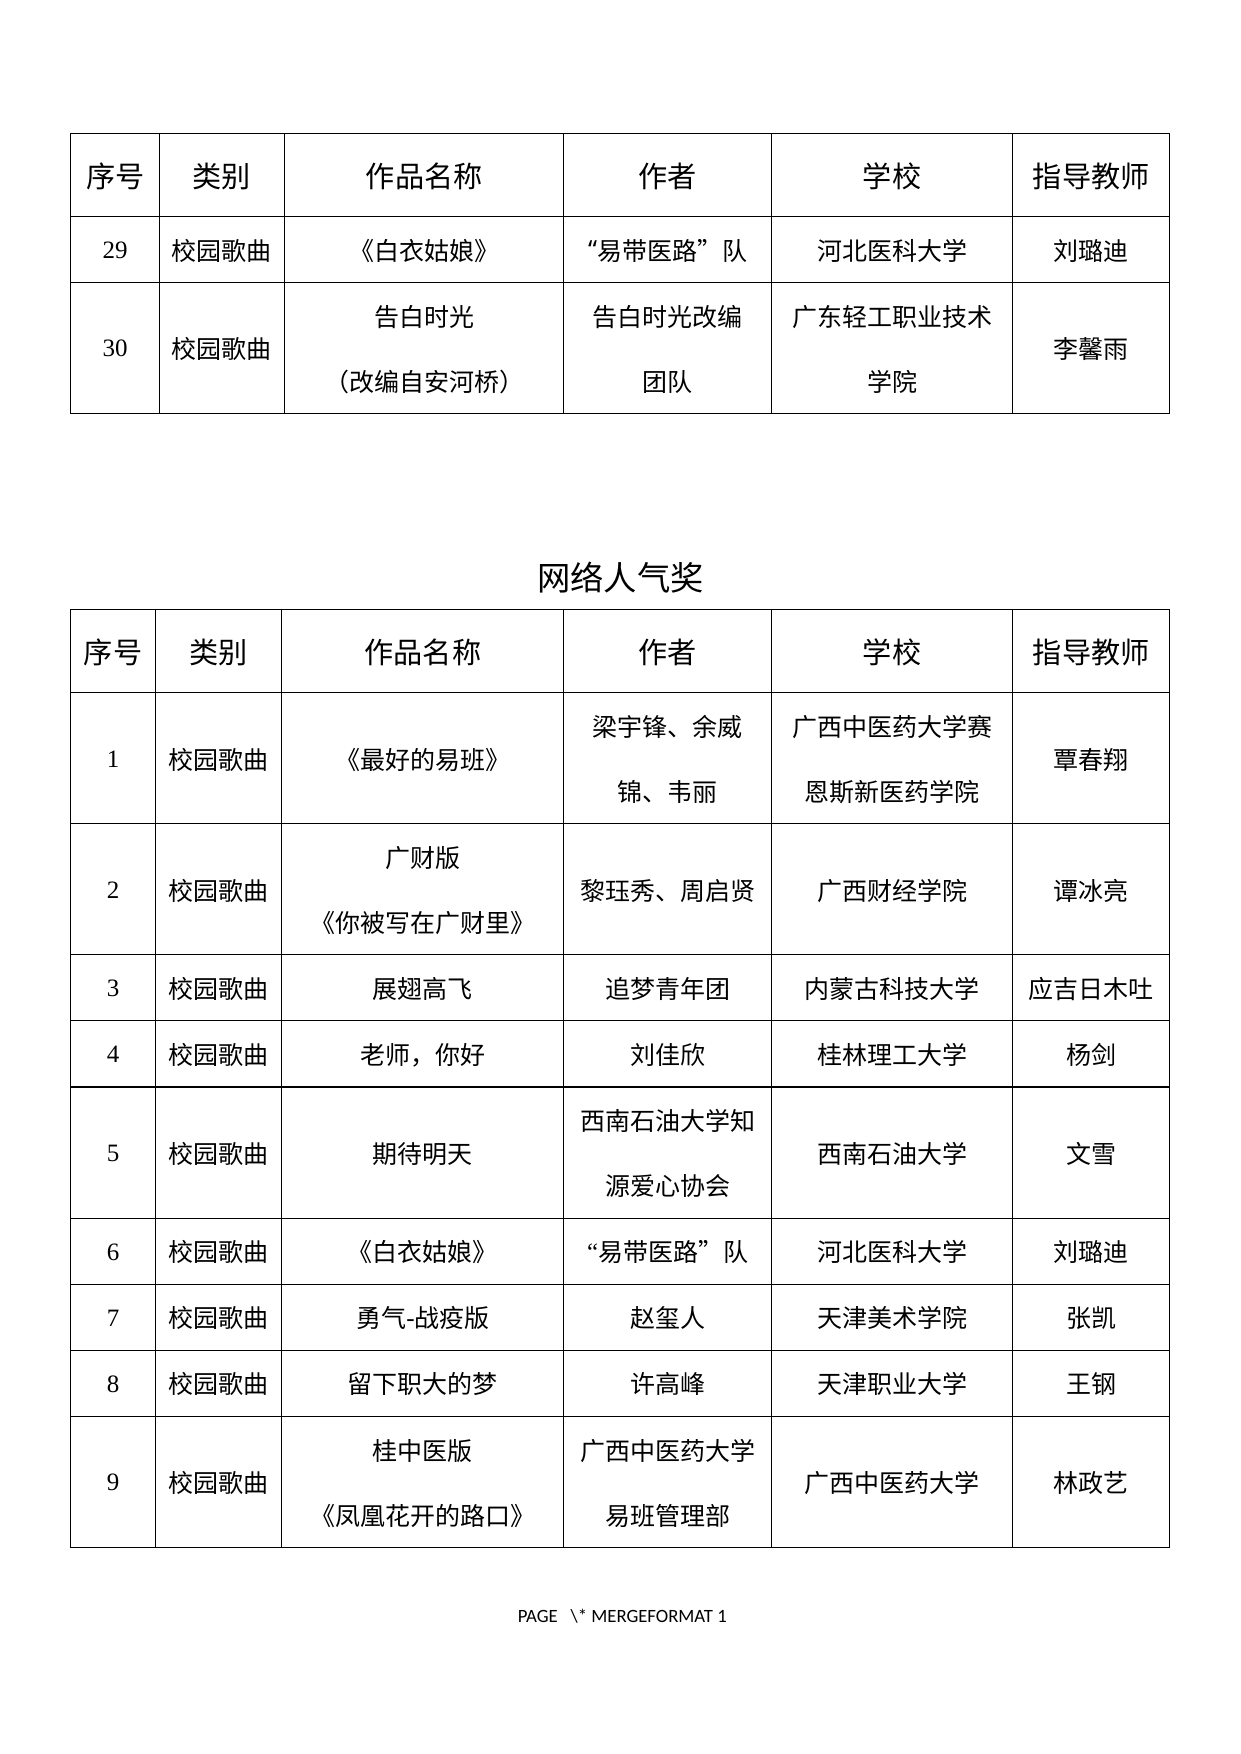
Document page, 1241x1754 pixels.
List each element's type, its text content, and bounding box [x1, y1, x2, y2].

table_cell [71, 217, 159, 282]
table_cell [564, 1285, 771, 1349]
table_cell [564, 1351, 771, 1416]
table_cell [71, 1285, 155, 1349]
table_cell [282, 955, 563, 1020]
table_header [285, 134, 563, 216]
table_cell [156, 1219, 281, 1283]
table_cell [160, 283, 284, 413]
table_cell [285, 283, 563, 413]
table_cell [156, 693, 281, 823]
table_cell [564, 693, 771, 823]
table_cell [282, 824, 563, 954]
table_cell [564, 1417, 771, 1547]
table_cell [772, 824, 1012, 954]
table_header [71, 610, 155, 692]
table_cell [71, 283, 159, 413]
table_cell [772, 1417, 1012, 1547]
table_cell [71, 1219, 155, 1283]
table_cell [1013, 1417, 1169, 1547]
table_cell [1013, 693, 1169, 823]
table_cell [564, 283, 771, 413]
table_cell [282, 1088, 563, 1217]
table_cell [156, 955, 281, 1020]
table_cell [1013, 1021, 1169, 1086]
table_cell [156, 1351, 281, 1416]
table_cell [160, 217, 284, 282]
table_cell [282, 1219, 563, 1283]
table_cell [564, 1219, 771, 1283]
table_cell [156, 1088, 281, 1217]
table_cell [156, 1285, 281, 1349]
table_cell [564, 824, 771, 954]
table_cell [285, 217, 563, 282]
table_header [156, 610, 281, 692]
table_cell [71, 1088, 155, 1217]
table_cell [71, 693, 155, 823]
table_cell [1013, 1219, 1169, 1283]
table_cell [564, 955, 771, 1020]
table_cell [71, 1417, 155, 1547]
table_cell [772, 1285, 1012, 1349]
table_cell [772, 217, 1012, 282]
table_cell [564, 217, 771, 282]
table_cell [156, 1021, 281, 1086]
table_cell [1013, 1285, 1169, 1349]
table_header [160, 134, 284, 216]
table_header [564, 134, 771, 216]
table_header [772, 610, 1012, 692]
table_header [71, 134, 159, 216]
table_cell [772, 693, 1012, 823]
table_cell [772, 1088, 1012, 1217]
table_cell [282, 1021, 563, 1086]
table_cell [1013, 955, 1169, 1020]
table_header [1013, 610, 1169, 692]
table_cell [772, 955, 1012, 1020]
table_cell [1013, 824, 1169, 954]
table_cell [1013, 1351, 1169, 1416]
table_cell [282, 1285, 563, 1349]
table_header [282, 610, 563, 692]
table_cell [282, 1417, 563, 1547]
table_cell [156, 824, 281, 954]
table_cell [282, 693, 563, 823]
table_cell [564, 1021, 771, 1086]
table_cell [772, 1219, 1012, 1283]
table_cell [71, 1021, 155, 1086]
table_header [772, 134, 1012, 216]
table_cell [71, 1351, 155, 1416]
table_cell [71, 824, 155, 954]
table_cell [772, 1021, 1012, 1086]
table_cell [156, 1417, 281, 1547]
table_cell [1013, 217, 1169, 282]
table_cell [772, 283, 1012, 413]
text 网络人气奖 [75, 544, 1165, 609]
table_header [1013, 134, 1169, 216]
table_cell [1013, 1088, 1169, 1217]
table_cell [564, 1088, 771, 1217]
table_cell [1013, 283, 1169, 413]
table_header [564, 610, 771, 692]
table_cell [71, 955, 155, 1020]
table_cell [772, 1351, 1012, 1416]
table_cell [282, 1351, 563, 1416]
